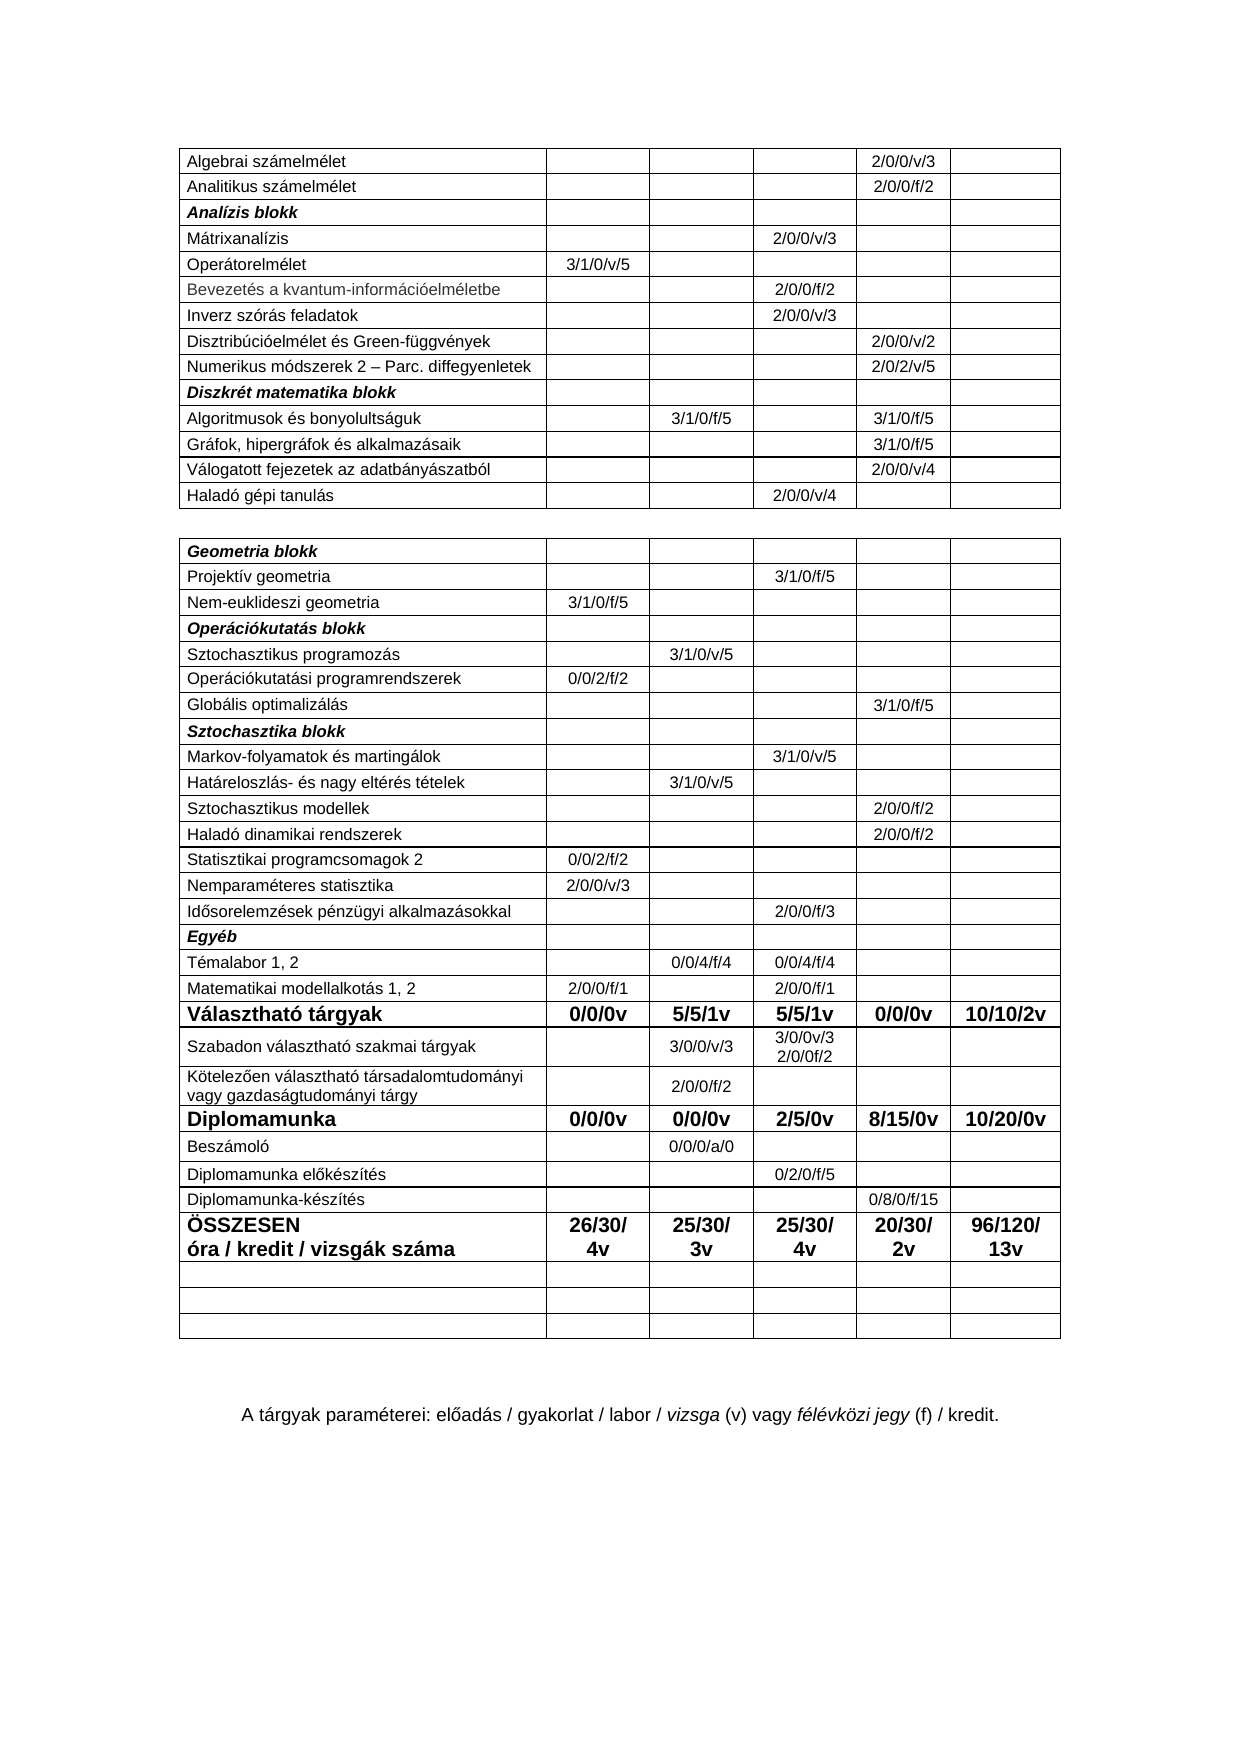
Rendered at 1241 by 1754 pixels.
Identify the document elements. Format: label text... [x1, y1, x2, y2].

table_cell [547, 174, 649, 199]
table_cell [754, 925, 856, 949]
table_cell 3/0/0v/3 2/0/0f/2 [754, 1028, 856, 1066]
table_cell [547, 303, 649, 328]
table_cell [754, 796, 856, 821]
table_cell 2/5/0v [754, 1106, 856, 1131]
table_cell [650, 693, 753, 718]
table_cell 3/1/0/f/5 [547, 590, 649, 615]
table_cell [547, 719, 649, 743]
table_cell [951, 483, 1060, 508]
table_cell [754, 719, 856, 743]
table_cell [650, 277, 753, 302]
table_cell [650, 822, 753, 846]
table_cell 10/10/2v [951, 1002, 1060, 1026]
table_cell [857, 252, 950, 276]
table_cell [951, 149, 1060, 173]
table_cell 2/0/0/f/2 [754, 277, 856, 302]
table_cell [857, 873, 950, 898]
table_cell [857, 719, 950, 743]
table_cell [857, 848, 950, 872]
table_cell [754, 873, 856, 898]
table_cell 3/1/0/v/5 [650, 642, 753, 666]
table_cell [547, 1188, 649, 1212]
table_cell [547, 200, 649, 225]
table_cell 0/0/4/f/4 [650, 950, 753, 975]
table_cell Gráfok, hipergráfok és alkalmazásaik [180, 432, 546, 456]
table_cell [951, 174, 1060, 199]
table_cell [951, 976, 1060, 1001]
table_cell [754, 149, 856, 173]
table_cell [951, 873, 1060, 898]
table_cell [951, 1262, 1060, 1287]
table_cell [951, 719, 1060, 743]
table_cell [754, 174, 856, 199]
table_cell Válogatott fejezetek az adatbányászatból [180, 458, 546, 482]
table_cell Inverz szórás feladatok [180, 303, 546, 328]
table_cell [754, 406, 856, 431]
table_cell Diplomamunka [180, 1106, 546, 1131]
table_cell 0/0/0/a/0 [650, 1132, 753, 1161]
table_cell 2/0/0/v/3 [754, 226, 856, 251]
table_cell Numerikus módszerek 2 – Parc. diffegyenletek [180, 355, 546, 379]
table_cell [754, 252, 856, 276]
table_cell [754, 355, 856, 379]
table_cell [547, 329, 649, 353]
table_cell [857, 1288, 950, 1313]
table_cell 0/0/2/f/2 [547, 848, 649, 872]
table_cell [650, 616, 753, 641]
table_cell [547, 458, 649, 482]
table_cell [650, 483, 753, 508]
table_cell Algebrai számelmélet [180, 149, 546, 173]
table_cell [754, 642, 856, 666]
table_cell 3/1/0/v/5 [547, 252, 649, 276]
table_cell [650, 200, 753, 225]
table_cell [650, 848, 753, 872]
table_cell Statisztikai programcsomagok 2 [180, 848, 546, 872]
table_cell [650, 925, 753, 949]
table_cell 2/0/0/v/4 [857, 458, 950, 482]
table_cell Választható tárgyak [180, 1002, 546, 1026]
table_cell [650, 564, 753, 589]
table_cell [754, 1132, 856, 1161]
table_cell [754, 432, 856, 456]
table_cell Operációkutatás blokk [180, 616, 546, 641]
table_cell [547, 822, 649, 846]
table_cell [951, 770, 1060, 795]
table_cell [754, 770, 856, 795]
table_cell [547, 925, 649, 949]
table_cell [547, 950, 649, 975]
table_cell [857, 925, 950, 949]
table_cell [547, 1262, 649, 1287]
table_cell [547, 432, 649, 456]
table_cell [857, 899, 950, 923]
table_cell 2/0/2/v/5 [857, 355, 950, 379]
table_cell [857, 770, 950, 795]
table_cell [951, 590, 1060, 615]
table_cell [650, 149, 753, 173]
table_cell [650, 899, 753, 923]
table_cell [547, 226, 649, 251]
table_cell [547, 616, 649, 641]
table_cell Diplomamunka előkészítés [180, 1162, 546, 1186]
table_cell Beszámoló [180, 1132, 546, 1161]
table_cell Markov-folyamatok és martingálok [180, 745, 546, 769]
table_cell [951, 848, 1060, 872]
table_cell Diszkrét matematika blokk [180, 380, 546, 405]
table_cell [754, 1188, 856, 1212]
table_cell [650, 252, 753, 276]
table_cell Sztochasztika blokk [180, 719, 546, 743]
table_cell [951, 950, 1060, 975]
table_cell [951, 642, 1060, 666]
table_cell [547, 796, 649, 821]
table_cell [857, 1162, 950, 1186]
table_cell [754, 616, 856, 641]
table_cell [951, 432, 1060, 456]
table_cell [650, 745, 753, 769]
table_cell 0/0/0v [650, 1106, 753, 1131]
table_cell [547, 1288, 649, 1313]
table_cell [857, 642, 950, 666]
table_cell [547, 1162, 649, 1186]
table_cell [754, 693, 856, 718]
table_cell 2/0/0/f/1 [754, 976, 856, 1001]
table_cell [650, 303, 753, 328]
table_cell [951, 1028, 1060, 1066]
table_cell [547, 693, 649, 718]
table_cell [951, 693, 1060, 718]
table_cell Matematikai modellalkotás 1, 2 [180, 976, 546, 1001]
table_header [650, 539, 753, 563]
table_cell [857, 745, 950, 769]
table_cell [547, 1028, 649, 1066]
table_cell [857, 667, 950, 692]
table_cell 2/0/0/v/3 [754, 303, 856, 328]
table_cell 5/5/1v [754, 1002, 856, 1026]
table_cell [857, 1262, 950, 1287]
table_cell [547, 483, 649, 508]
table_cell [857, 1028, 950, 1066]
table_cell [951, 355, 1060, 379]
table_cell [951, 564, 1060, 589]
table_cell [857, 303, 950, 328]
table_cell 3/1/0/f/5 [857, 406, 950, 431]
table_cell 3/1/0/f/5 [754, 564, 856, 589]
table_cell 25/30/ 3v [650, 1213, 753, 1261]
table_cell [754, 590, 856, 615]
table_cell [180, 1262, 546, 1287]
table_cell Idősorelemzések pénzügyi alkalmazásokkal [180, 899, 546, 923]
table_cell [547, 564, 649, 589]
table_cell [857, 1067, 950, 1105]
table_cell 2/0/0/f/2 [857, 822, 950, 846]
table_cell [951, 1067, 1060, 1105]
table_cell [951, 226, 1060, 251]
table_cell [547, 770, 649, 795]
table_cell [951, 458, 1060, 482]
table_cell [547, 1314, 649, 1338]
table_cell [951, 329, 1060, 353]
table_cell [547, 277, 649, 302]
table_cell 0/0/4/f/4 [754, 950, 856, 975]
table_cell [547, 406, 649, 431]
table_cell [754, 1288, 856, 1313]
table_cell [650, 355, 753, 379]
table_header [547, 539, 649, 563]
table_cell 3/1/0/f/5 [650, 406, 753, 431]
table_cell Mátrixanalízis [180, 226, 546, 251]
table_cell [951, 406, 1060, 431]
table_cell [754, 822, 856, 846]
table_header [754, 539, 856, 563]
table_cell 3/1/0/v/5 [754, 745, 856, 769]
table_cell [754, 1314, 856, 1338]
table_cell [650, 329, 753, 353]
table_cell 3/1/0/v/5 [650, 770, 753, 795]
table_cell [857, 483, 950, 508]
table_cell [754, 200, 856, 225]
table_cell [650, 380, 753, 405]
table_cell 0/0/0v [547, 1106, 649, 1131]
table_cell [857, 226, 950, 251]
table_cell Disztribúcióelmélet és Green-függvények [180, 329, 546, 353]
table_cell [951, 1132, 1060, 1161]
table_header [857, 539, 950, 563]
table_cell [857, 1132, 950, 1161]
table_cell [650, 796, 753, 821]
table_cell [951, 1188, 1060, 1212]
table_cell 20/30/ 2v [857, 1213, 950, 1261]
table_cell [650, 458, 753, 482]
table_cell 3/1/0/f/5 [857, 693, 950, 718]
table_cell [754, 458, 856, 482]
table_cell [951, 303, 1060, 328]
table_cell Egyéb [180, 925, 546, 949]
table_cell [650, 174, 753, 199]
table_header [951, 539, 1060, 563]
table_cell [857, 380, 950, 405]
table_cell 0/0/0v [857, 1002, 950, 1026]
table_cell 2/0/0/f/1 [547, 976, 649, 1001]
table_cell 3/0/0/v/3 [650, 1028, 753, 1066]
table_cell 2/0/0/f/2 [857, 174, 950, 199]
table_cell [754, 1262, 856, 1287]
table_cell [951, 380, 1060, 405]
table_cell [951, 616, 1060, 641]
table_cell 2/0/0/v/2 [857, 329, 950, 353]
table_cell [857, 976, 950, 1001]
table_header Geometria blokk [180, 539, 546, 563]
table_cell Operátorelmélet [180, 252, 546, 276]
table_cell [754, 848, 856, 872]
table_cell [857, 200, 950, 225]
table_cell [547, 149, 649, 173]
table_cell Diplomamunka-készítés [180, 1188, 546, 1212]
table_cell [650, 590, 753, 615]
table_cell [754, 667, 856, 692]
table_cell [951, 899, 1060, 923]
table_cell [650, 719, 753, 743]
text A tárgyak paraméterei: előadás / gyakorlat / labor / vizsga (v) vagy félévközi jegy (f) / kredit. [148, 1404, 1093, 1426]
table_cell [547, 1067, 649, 1105]
table_cell [857, 590, 950, 615]
table_cell [547, 1132, 649, 1161]
table_cell 0/0/0v [547, 1002, 649, 1026]
table_cell [650, 432, 753, 456]
table_cell [650, 667, 753, 692]
table_cell Sztochasztikus programozás [180, 642, 546, 666]
table_cell ÖSSZESEN óra / kredit / vizsgák száma [180, 1213, 546, 1261]
table_cell [754, 1067, 856, 1105]
table_cell [650, 226, 753, 251]
table_cell [951, 796, 1060, 821]
table_cell 0/0/2/f/2 [547, 667, 649, 692]
table_cell [951, 1314, 1060, 1338]
table_cell [857, 1314, 950, 1338]
table_cell [547, 380, 649, 405]
table_cell 2/0/0/v/4 [754, 483, 856, 508]
table_cell [754, 380, 856, 405]
table_cell [180, 1288, 546, 1313]
table_cell [180, 1314, 546, 1338]
table_cell 10/20/0v [951, 1106, 1060, 1131]
table_cell Nem-euklideszi geometria [180, 590, 546, 615]
table_cell [547, 642, 649, 666]
table_cell [650, 1314, 753, 1338]
table_cell Algoritmusok és bonyolultságuk [180, 406, 546, 431]
table_cell Témalabor 1, 2 [180, 950, 546, 975]
table_cell 2/0/0/f/3 [754, 899, 856, 923]
table_cell [650, 976, 753, 1001]
table_cell [650, 1262, 753, 1287]
table_cell [650, 1288, 753, 1313]
table_cell [951, 822, 1060, 846]
table_cell Operációkutatási programrendszerek [180, 667, 546, 692]
table_cell [951, 667, 1060, 692]
table_cell [857, 564, 950, 589]
table_cell [857, 616, 950, 641]
table_cell [951, 200, 1060, 225]
table_cell [951, 1288, 1060, 1313]
table_cell [857, 277, 950, 302]
table_cell [650, 1162, 753, 1186]
table_cell [951, 745, 1060, 769]
table_cell 25/30/ 4v [754, 1213, 856, 1261]
table_cell 0/2/0/f/5 [754, 1162, 856, 1186]
table_cell [547, 745, 649, 769]
table_cell [650, 1188, 753, 1212]
table_cell Haladó dinamikai rendszerek [180, 822, 546, 846]
table_cell [951, 1162, 1060, 1186]
table_cell [951, 925, 1060, 949]
table_cell Analitikus számelmélet [180, 174, 546, 199]
table_cell 2/0/0/v/3 [857, 149, 950, 173]
table_cell [547, 899, 649, 923]
table_cell Határeloszlás- és nagy eltérés tételek [180, 770, 546, 795]
table_cell 2/0/0/f/2 [650, 1067, 753, 1105]
table_cell Haladó gépi tanulás [180, 483, 546, 508]
table_cell 8/15/0v [857, 1106, 950, 1131]
table_cell 26/30/ 4v [547, 1213, 649, 1261]
table_cell Bevezetés a kvantum-információelméletbe [180, 277, 546, 302]
table_cell 5/5/1v [650, 1002, 753, 1026]
table_cell Sztochasztikus modellek [180, 796, 546, 821]
table_cell 2/0/0/f/2 [857, 796, 950, 821]
table_cell Globális optimalizálás [180, 693, 546, 718]
table_cell 0/8/0/f/15 [857, 1188, 950, 1212]
table_cell [951, 277, 1060, 302]
table_cell [650, 873, 753, 898]
table_cell [951, 252, 1060, 276]
table_cell Projektív geometria [180, 564, 546, 589]
table_cell 96/120/ 13v [951, 1213, 1060, 1261]
table_cell [754, 329, 856, 353]
table_cell Kötelezően választható társadalomtudományi vagy gazdaságtudományi tárgy [180, 1067, 546, 1105]
table_cell Nemparaméteres statisztika [180, 873, 546, 898]
table_cell [547, 355, 649, 379]
table_cell 3/1/0/f/5 [857, 432, 950, 456]
table_cell 2/0/0/v/3 [547, 873, 649, 898]
table_cell Analízis blokk [180, 200, 546, 225]
table_cell Szabadon választható szakmai tárgyak [180, 1028, 546, 1066]
table_cell [857, 950, 950, 975]
